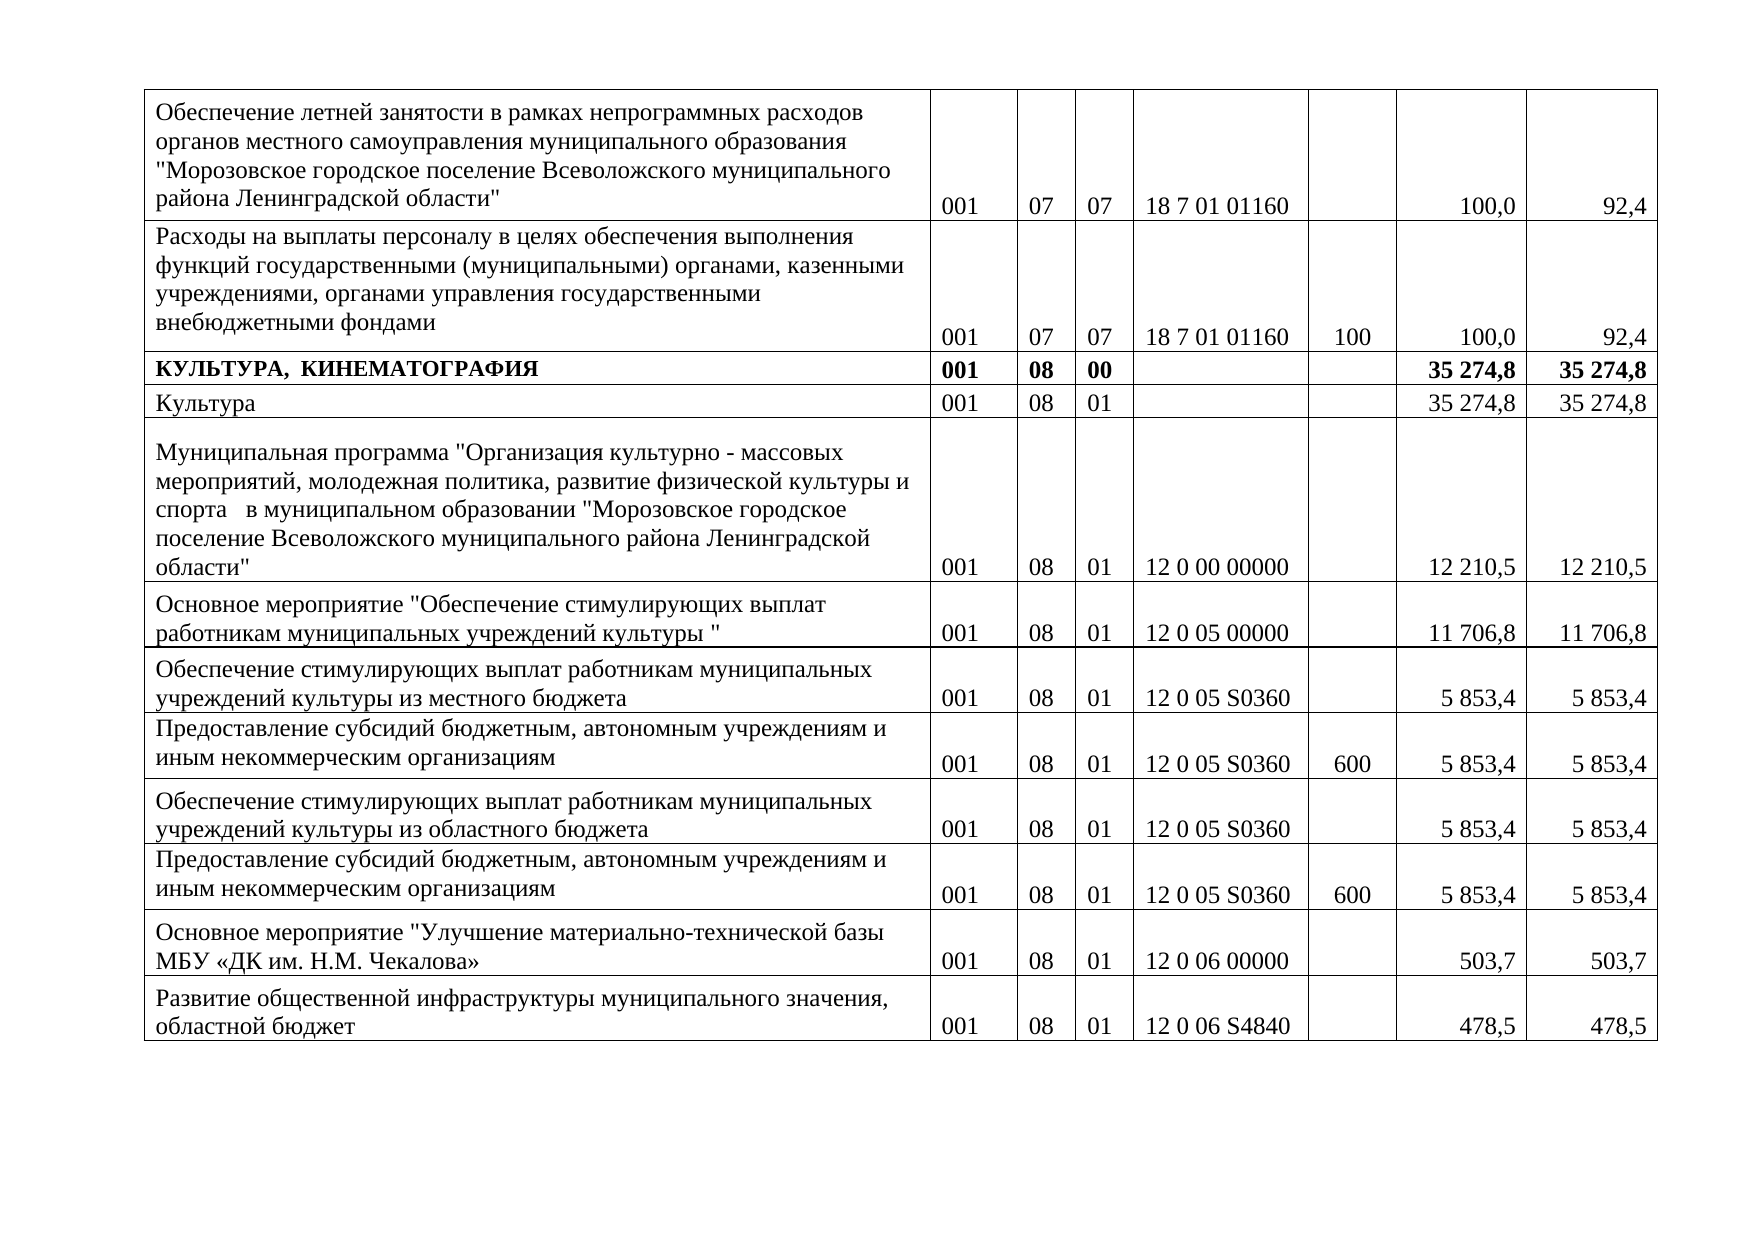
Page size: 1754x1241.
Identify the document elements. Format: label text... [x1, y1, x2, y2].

table_cell 001 [931, 352, 1017, 384]
table_cell 100,0 [1397, 90, 1526, 220]
table_cell 08 [1018, 648, 1075, 712]
table_cell Основное мероприятие "Обеспечение стимулирующих выплат работникам муниципальных учреждений культуры " [145, 582, 930, 646]
table_cell 001 [931, 582, 1017, 646]
table_cell 92,4 [1527, 90, 1657, 220]
table_cell 001 [931, 90, 1017, 220]
table_cell 12 0 05 S0360 [1134, 713, 1308, 778]
table_cell 12 0 05 S0360 [1134, 844, 1308, 909]
table_cell 07 [1018, 90, 1075, 220]
table_cell 478,5 [1397, 976, 1526, 1040]
table_cell [1309, 976, 1396, 1040]
table_cell 08 [1018, 844, 1075, 909]
table_cell 12 0 05 S0360 [1134, 648, 1308, 712]
table_cell [1309, 418, 1396, 581]
table_cell 08 [1018, 582, 1075, 646]
table_cell [1309, 352, 1396, 384]
table_cell 478,5 [1527, 976, 1657, 1040]
table_cell 07 [1076, 90, 1133, 220]
table_cell 503,7 [1527, 910, 1657, 974]
table_cell 01 [1076, 844, 1133, 909]
table_cell 001 [931, 910, 1017, 974]
table_cell Обеспечение стимулирующих выплат работникам муниципальных учреждений культуры из областного бюджета [145, 779, 930, 843]
table_cell 12 210,5 [1527, 418, 1657, 581]
table_cell [1309, 385, 1396, 417]
table_cell Расходы на выплаты персоналу в целях обеспечения выполнения функций государственными (муниципальными) органами, казенными учреждениями, органами управления государственными внебюджетными фондами [145, 221, 930, 351]
table_cell Обеспечение стимулирующих выплат работникам муниципальных учреждений культуры из местного бюджета [145, 648, 930, 712]
table_cell 07 [1076, 221, 1133, 351]
table_cell [1309, 779, 1396, 843]
table_cell Предоставление субсидий бюджетным, автономным учреждениям и иным некоммерческим организациям [145, 713, 930, 778]
table_cell 100 [1309, 221, 1396, 351]
table_cell 5 853,4 [1527, 779, 1657, 843]
table_cell 503,7 [1397, 910, 1526, 974]
table_cell 001 [931, 976, 1017, 1040]
table_cell 001 [931, 418, 1017, 581]
table_cell 12 0 00 00000 [1134, 418, 1308, 581]
table_cell 01 [1076, 976, 1133, 1040]
table_cell 35 274,8 [1397, 385, 1526, 417]
table_cell 18 7 01 01160 [1134, 221, 1308, 351]
table_cell 08 [1018, 352, 1075, 384]
table_cell 5 853,4 [1397, 779, 1526, 843]
table_cell 100,0 [1397, 221, 1526, 351]
table_cell 12 0 06 S4840 [1134, 976, 1308, 1040]
table_cell [1134, 385, 1308, 417]
table_cell Обеспечение летней занятости в рамках непрограммных расходов органов местного самоуправления муниципального образования "Морозовское городское поселение Всеволожского муниципального района Ленинградской области" [145, 90, 930, 220]
table_cell 5 853,4 [1527, 844, 1657, 909]
table_cell 11 706,8 [1527, 582, 1657, 646]
table_cell 12 210,5 [1397, 418, 1526, 581]
table_cell 08 [1018, 976, 1075, 1040]
table_cell 001 [931, 221, 1017, 351]
table_cell [1309, 648, 1396, 712]
table_cell [1309, 90, 1396, 220]
table_cell 92,4 [1527, 221, 1657, 351]
table_cell 01 [1076, 582, 1133, 646]
table_cell 01 [1076, 418, 1133, 581]
table_cell 01 [1076, 713, 1133, 778]
table_cell [1134, 352, 1308, 384]
table_cell 001 [931, 713, 1017, 778]
table_cell 001 [931, 385, 1017, 417]
table_cell 08 [1018, 910, 1075, 974]
table_cell 18 7 01 01160 [1134, 90, 1308, 220]
table_cell 01 [1076, 910, 1133, 974]
table_cell 12 0 06 00000 [1134, 910, 1308, 974]
table_cell 07 [1018, 221, 1075, 351]
table_cell 08 [1018, 779, 1075, 843]
table_cell 12 0 05 00000 [1134, 582, 1308, 646]
table_cell 11 706,8 [1397, 582, 1526, 646]
table_cell 01 [1076, 779, 1133, 843]
table_cell 35 274,8 [1397, 352, 1526, 384]
table_cell 08 [1018, 418, 1075, 581]
table_cell [1309, 582, 1396, 646]
table_cell [1309, 910, 1396, 974]
table_cell 00 [1076, 352, 1133, 384]
table_cell 35 274,8 [1527, 352, 1657, 384]
table_cell 5 853,4 [1397, 713, 1526, 778]
table_cell 001 [931, 779, 1017, 843]
table_cell 001 [931, 648, 1017, 712]
table_cell Развитие общественной инфраструктуры муниципального значения, областной бюджет [145, 976, 930, 1040]
table_cell 600 [1309, 844, 1396, 909]
table_cell 600 [1309, 713, 1396, 778]
table_cell 08 [1018, 713, 1075, 778]
table_cell КУЛЬТУРА, КИНЕМАТОГРАФИЯ [145, 352, 930, 384]
table_cell 001 [931, 844, 1017, 909]
table_cell 5 853,4 [1397, 844, 1526, 909]
table_cell 08 [1018, 385, 1075, 417]
table_cell 01 [1076, 385, 1133, 417]
table_cell Предоставление субсидий бюджетным, автономным учреждениям и иным некоммерческим организациям [145, 844, 930, 909]
table_cell Муниципальная программа "Организация культурно - массовых мероприятий, молодежная политика, развитие физической культуры и спорта в муниципальном образовании "Морозовское городское поселение Всеволожского муниципального района Ленинградской области" [145, 418, 930, 581]
table_cell 01 [1076, 648, 1133, 712]
table_cell 5 853,4 [1397, 648, 1526, 712]
table_cell 5 853,4 [1527, 713, 1657, 778]
table_cell 5 853,4 [1527, 648, 1657, 712]
table_cell Культура [145, 385, 930, 417]
table_cell 12 0 05 S0360 [1134, 779, 1308, 843]
table_cell Основное мероприятие "Улучшение материально-технической базы МБУ «ДК им. Н.М. Чекалова» [145, 910, 930, 974]
table_cell 35 274,8 [1527, 385, 1657, 417]
